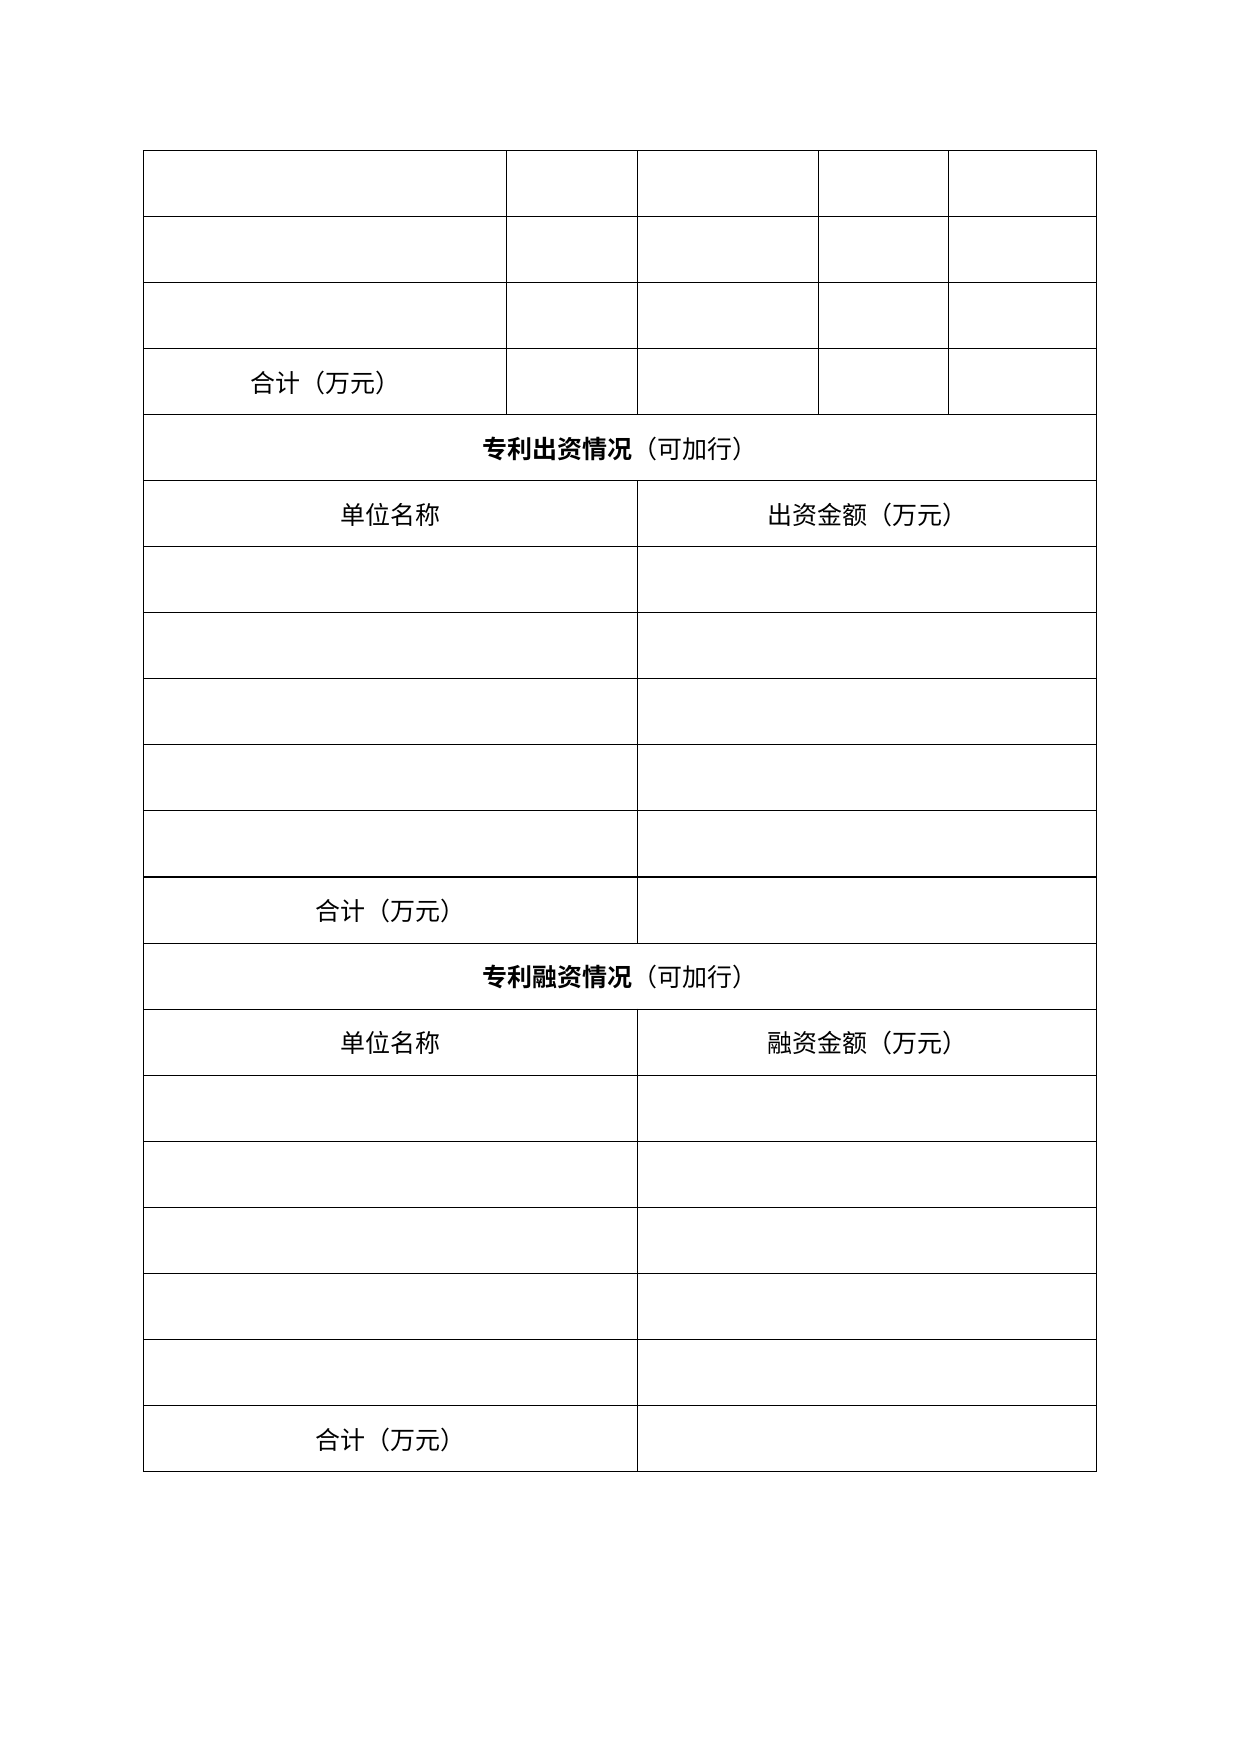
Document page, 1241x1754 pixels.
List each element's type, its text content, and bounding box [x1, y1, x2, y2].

table_cell [144, 1340, 637, 1405]
table_cell [144, 547, 637, 612]
table_cell [638, 151, 818, 216]
table_cell [638, 547, 1096, 612]
table_cell [144, 1208, 637, 1273]
table_cell [949, 283, 1096, 348]
table_cell [819, 217, 948, 282]
table_cell [144, 679, 637, 744]
table_cell [507, 283, 637, 348]
table_cell [144, 283, 506, 348]
table_cell 专利融资情况（可加行） [144, 944, 1096, 1008]
table_cell [638, 217, 818, 282]
table_cell 出资金额（万元） [638, 481, 1096, 546]
table_cell [638, 613, 1096, 678]
table_cell [144, 1142, 637, 1207]
table_cell 合计（万元） [144, 878, 637, 942]
table_cell [819, 151, 948, 216]
table_cell 合计（万元） [144, 1406, 637, 1471]
table_cell [144, 811, 637, 876]
table_cell [638, 1340, 1096, 1405]
table_cell [507, 349, 637, 414]
table_cell 单位名称 [144, 1010, 637, 1074]
table_cell [638, 878, 1096, 942]
table_cell [144, 1274, 637, 1339]
table_cell [949, 349, 1096, 414]
table_cell [507, 217, 637, 282]
table_cell [144, 217, 506, 282]
table_cell [638, 1208, 1096, 1273]
table_cell [638, 283, 818, 348]
table_cell [638, 679, 1096, 744]
table_cell 专利出资情况（可加行） [144, 415, 1096, 480]
table_cell [638, 1406, 1096, 1471]
table_cell 合计（万元） [144, 349, 506, 414]
table_cell [144, 613, 637, 678]
table_cell [507, 151, 637, 216]
table_cell [638, 1142, 1096, 1207]
table_cell 单位名称 [144, 481, 637, 546]
table_cell 融资金额（万元） [638, 1010, 1096, 1074]
table_cell [819, 283, 948, 348]
table_cell [638, 1076, 1096, 1141]
table_cell [144, 151, 506, 216]
table_cell [819, 349, 948, 414]
table_cell [638, 349, 818, 414]
table_cell [144, 745, 637, 810]
table_cell [144, 1076, 637, 1141]
table_cell [949, 151, 1096, 216]
table_cell [638, 745, 1096, 810]
table_cell [638, 811, 1096, 876]
table_cell [638, 1274, 1096, 1339]
table_cell [949, 217, 1096, 282]
